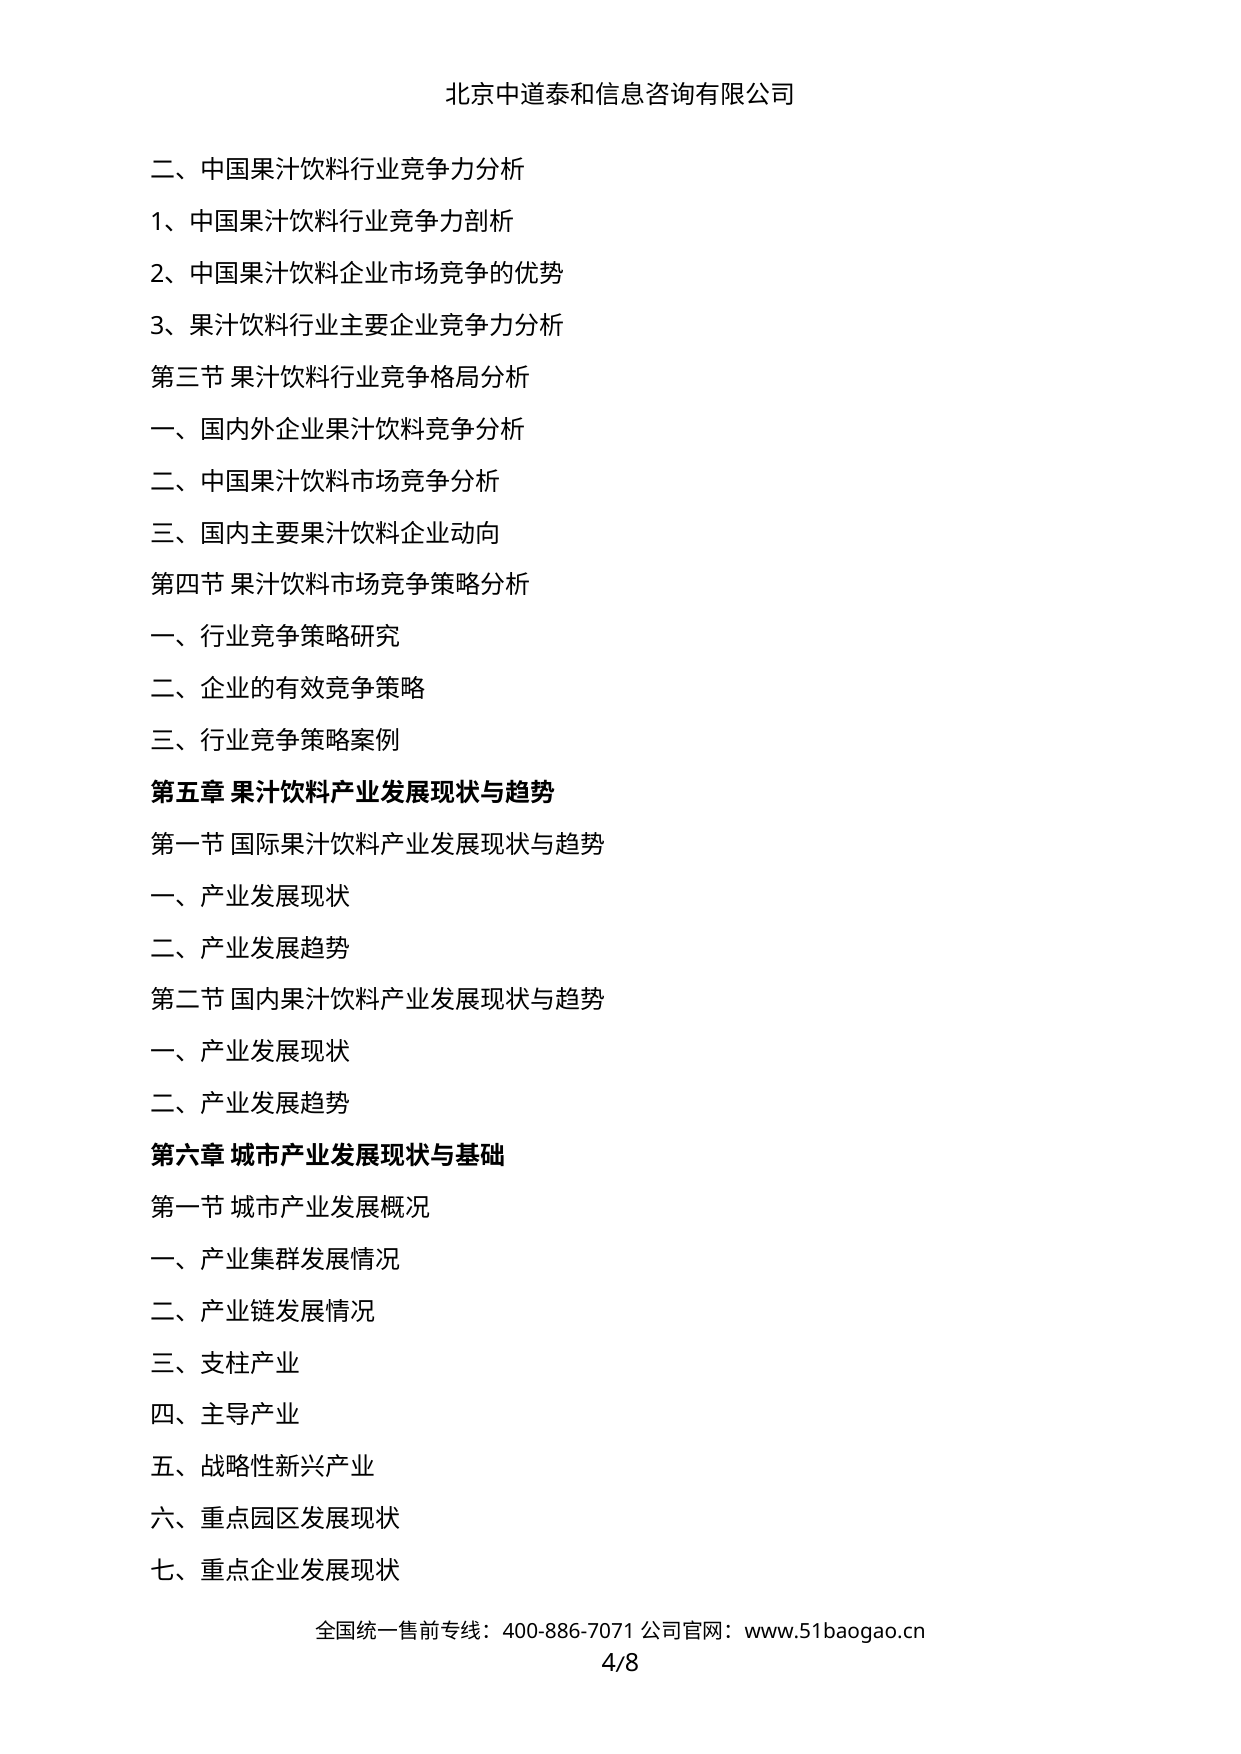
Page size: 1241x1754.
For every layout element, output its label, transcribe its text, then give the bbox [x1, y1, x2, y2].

text 一、国内外企业果汁饮料竞争分析 [150, 409, 1090, 446]
text 第二节 国内果汁饮料产业发展现状与趋势 [150, 980, 1090, 1016]
text 第五章 果汁饮料产业发展现状与趋势 [150, 772, 1090, 809]
text 第四节 果汁饮料市场竞争策略分析 [150, 565, 1090, 601]
text 三、支柱产业 [150, 1343, 1090, 1379]
text 二、企业的有效竞争策略 [150, 669, 1090, 705]
text 第一节 城市产业发展概况 [150, 1187, 1090, 1224]
text 二、产业发展趋势 [150, 1084, 1090, 1120]
text 第三节 果汁饮料行业竞争格局分析 [150, 357, 1090, 394]
text 2、中国果汁饮料企业市场竞争的优势 [150, 254, 1090, 290]
text 一、产业发展现状 [150, 876, 1090, 912]
text 一、产业发展现状 [150, 1032, 1090, 1068]
text 六、重点园区发展现状 [150, 1499, 1090, 1535]
text 一、产业集群发展情况 [150, 1239, 1090, 1276]
text 二、中国果汁饮料市场竞争分析 [150, 461, 1090, 497]
text 五、战略性新兴产业 [150, 1447, 1090, 1483]
text 二、产业发展趋势 [150, 928, 1090, 964]
text 第六章 城市产业发展现状与基础 [150, 1136, 1090, 1172]
text 3、果汁饮料行业主要企业竞争力分析 [150, 306, 1090, 342]
text 二、产业链发展情况 [150, 1291, 1090, 1327]
text 七、重点企业发展现状 [150, 1551, 1090, 1587]
text 1、中国果汁饮料行业竞争力剖析 [150, 202, 1090, 238]
text 二、中国果汁饮料行业竞争力分析 [150, 150, 1090, 186]
text 三、国内主要果汁饮料企业动向 [150, 513, 1090, 549]
text 四、主导产业 [150, 1395, 1090, 1431]
text 第一节 国际果汁饮料产业发展现状与趋势 [150, 824, 1090, 861]
text 一、行业竞争策略研究 [150, 617, 1090, 653]
text 三、行业竞争策略案例 [150, 721, 1090, 757]
